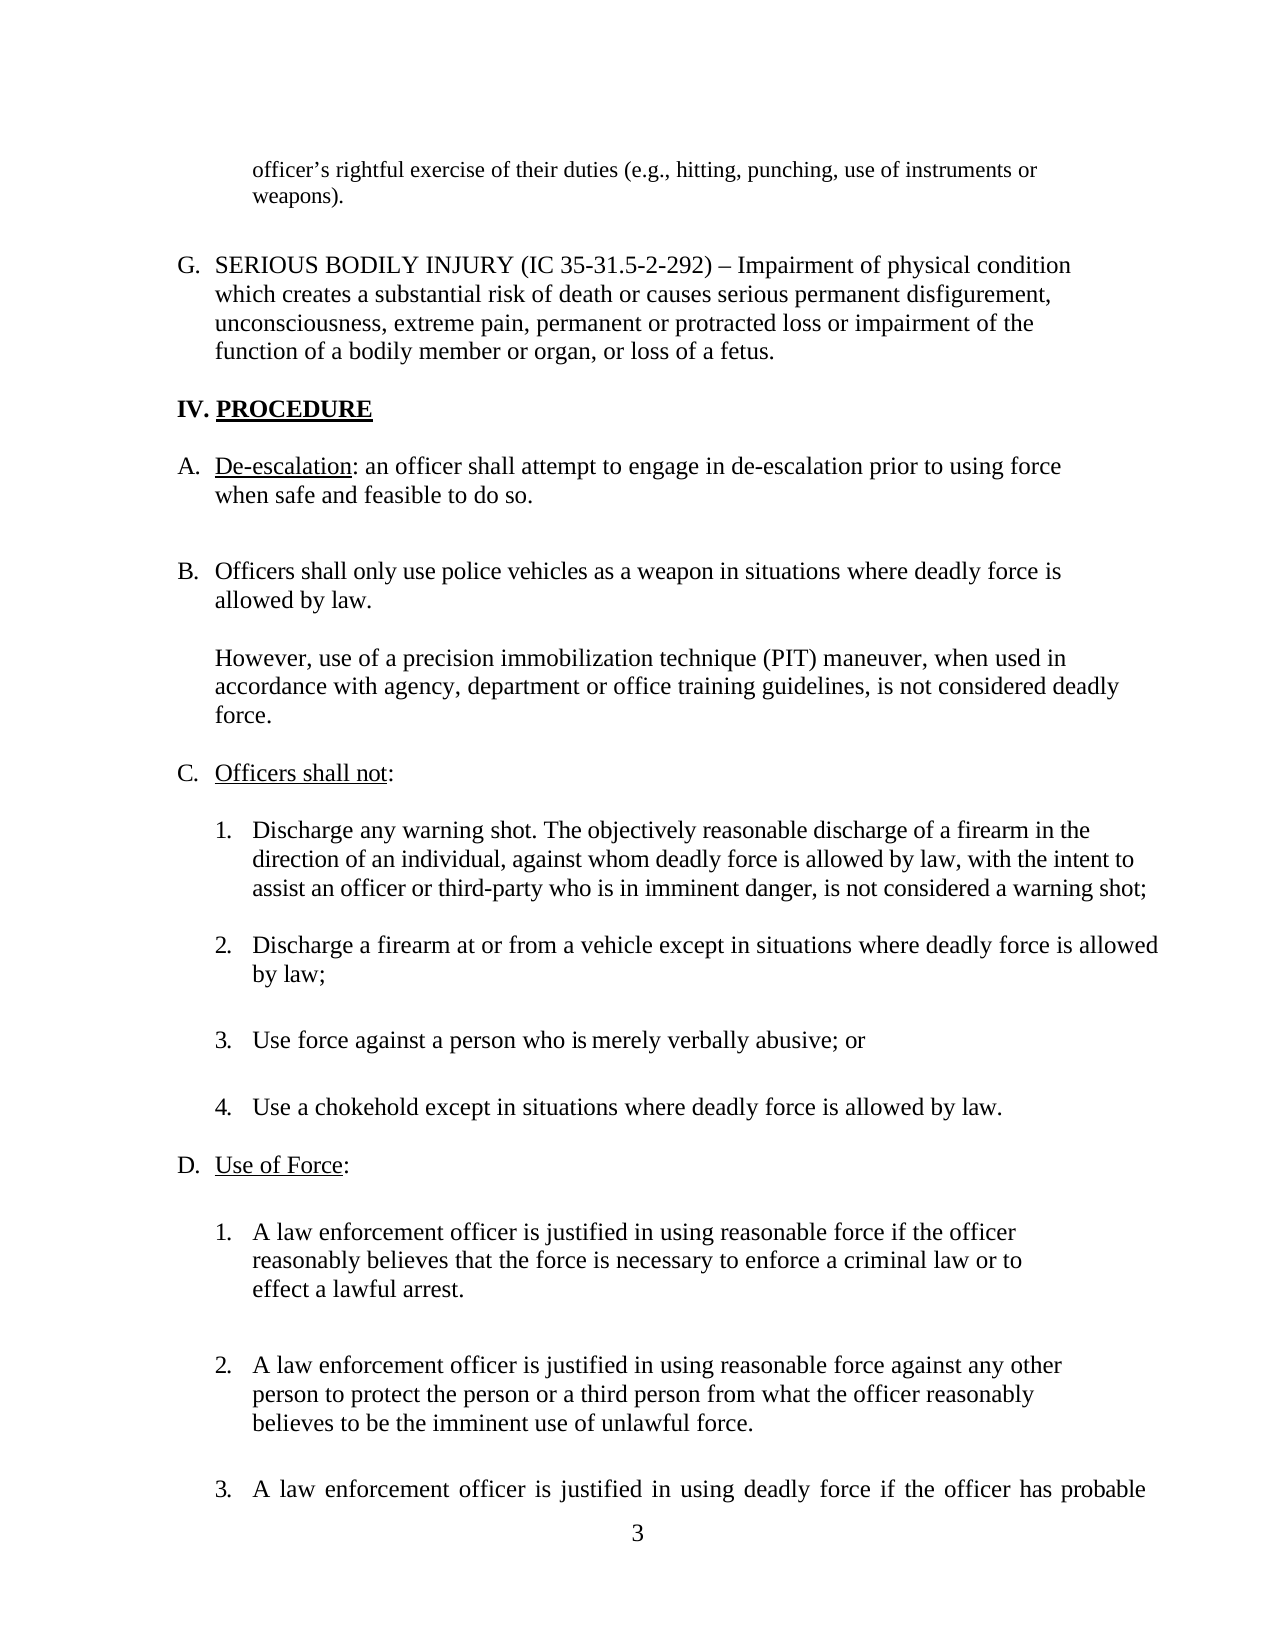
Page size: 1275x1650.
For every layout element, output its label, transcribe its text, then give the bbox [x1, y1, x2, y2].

list De-escalation: an officer shall attempt to engage in de-escalation prior to using force when safe and feasible to do so. [177, 451, 1071, 509]
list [214, 156, 1061, 209]
list A law enforcement officer is justified in using reasonable force if the officer reasonably believes that the force is necessary to enforce a criminal law or to effect a lawful arrest. [214, 1217, 1071, 1303]
list Use a chokehold except in situations where deadly force is allowed by law. [214, 1092, 1164, 1121]
list Use of Force: [177, 1150, 1164, 1178]
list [214, 1474, 1147, 1503]
list Discharge any warning shot. The objectively reasonable discharge of a firearm in the direction of an individual, against whom deadly force is allowed by law, with the intent to assist an officer or third-party who is in imminent danger, is not considered a warning shot; [214, 815, 1164, 901]
list A law enforcement officer is justified in using reasonable force against any other person to protect the person or a third person from what the officer reasonably believes to be the imminent use of unlawful force. [214, 1350, 1110, 1437]
list Officers shall only use police vehicles as a weapon in situations where deadly force is allowed by law. [177, 556, 1071, 614]
list SERIOUS BODILY INJURY (IC 35-31.5-2-292) – Impairment of physical condition which creates a substantial risk of death or causes serious permanent disfigurement, unconsciousness, extreme pain, permanent or protracted loss or impairment of the function of a bodily member or organ, or loss of a fetus. [177, 250, 1103, 365]
list Officers shall not: [177, 758, 1164, 787]
subtitle PROCEDURE [177, 394, 1164, 423]
list Use force against a person who is merely verbally abusive; or [214, 1025, 1164, 1054]
list Discharge a firearm at or from a vehicle except in situations where deadly force is allowed by law; [214, 930, 1164, 988]
list However, use of a precision immobilization technique (PIT) maneuver, when used in accordance with agency, department or office training guidelines, is not considered deadly force. [214, 643, 1144, 729]
